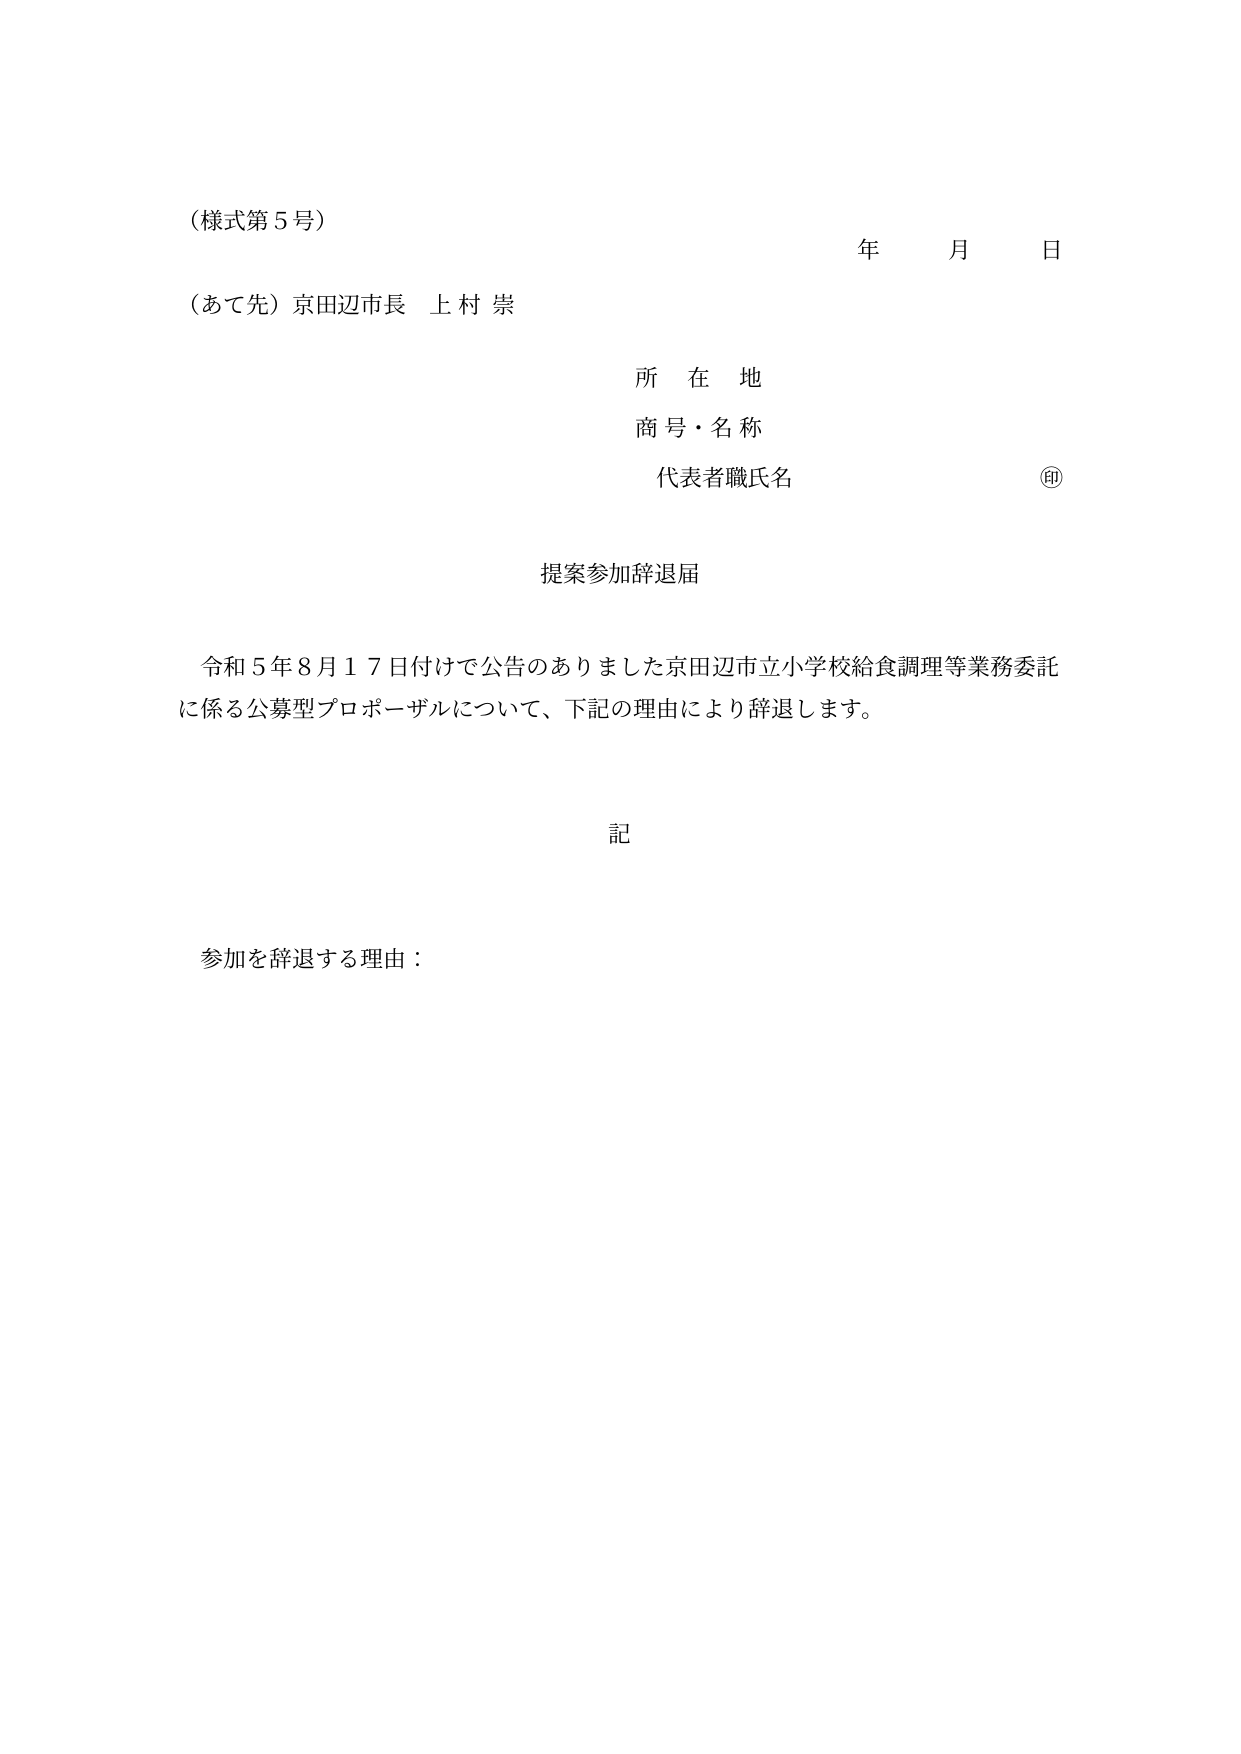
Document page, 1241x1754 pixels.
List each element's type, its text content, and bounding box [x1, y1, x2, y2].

text 代表者職氏名 ㊞ [177, 447, 1063, 497]
text 商 号・名 称 [177, 397, 971, 447]
text 令和５年８月１７日付けで公告のありました京田辺市立小学校給食調理等業務委託に係る公募型プロポーザルについて、下記の理由により辞退します。 [177, 642, 1063, 726]
text （様式第５号） [177, 207, 1063, 235]
text 提案参加辞退届 [177, 559, 1063, 588]
text 記 [177, 809, 1063, 851]
text （あて先）京田辺市長 上 村 崇 [177, 291, 1063, 319]
text 所 在 地 [177, 347, 971, 397]
text 年 月 日 [177, 235, 1063, 264]
text 参加を辞退する理由： [177, 934, 1063, 976]
